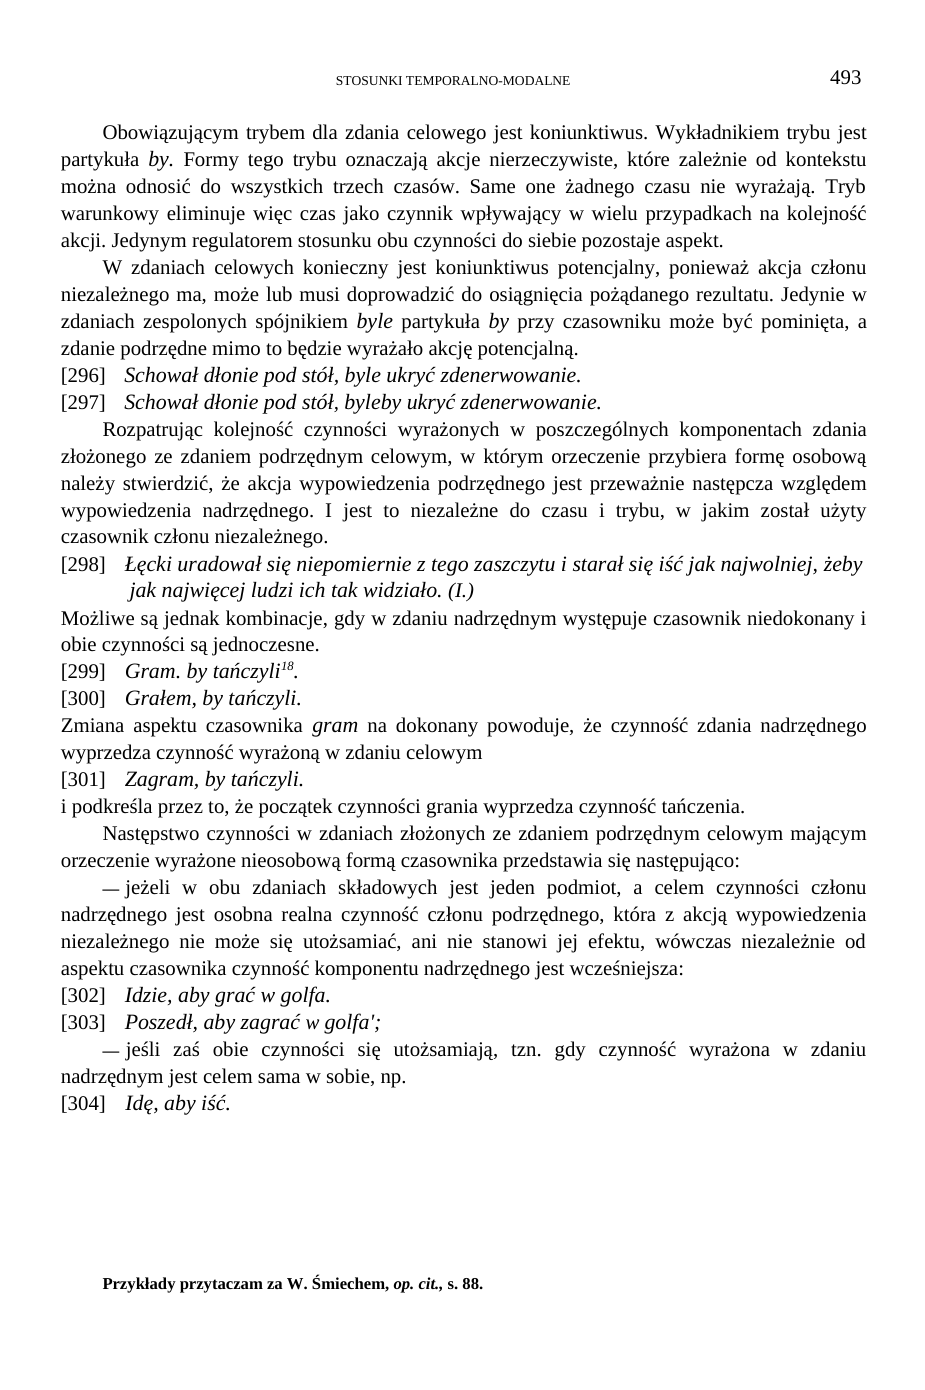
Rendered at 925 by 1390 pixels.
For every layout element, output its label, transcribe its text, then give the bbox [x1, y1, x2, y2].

list Idzie, aby grać w golfa. [61, 981, 867, 1008]
text Następstwo czynności w zdaniach złożonych ze zdaniem podrzędnym celowym mającym orzeczenie wyrażone nieosobową formą czasownika przedstawia się następująco: [61, 819, 867, 873]
list jeżeli w obu zdaniach składowych jest jeden podmiot, a celem czynności członu nadrzędnego jest osobna realna czynność członu podrzędnego, która z akcją wypowiedzenia niezależnego nie może się utożsamiać, ani nie stanowi jej efektu, wówczas niezależnie od aspektu czasownika czynność komponentu nadrzędnego jest wcześniejsza: [61, 873, 867, 981]
list Grałem, by tańczyli. [61, 684, 867, 711]
list Schował dłonie pod stół, byleby ukryć zdenerwowanie. [61, 387, 867, 414]
text Przykłady przytaczam za W. Śmiechem, op. cit., s. 88. [61, 1276, 483, 1292]
text STOSUNKI TEMPORALNO-MODALNE [336, 74, 571, 88]
text 493 [830, 68, 861, 89]
text Rozpatrując kolejność czynności wyrażonych w poszczególnych komponentach zdania złożonego ze zdaniem podrzędnym celowym, w którym orzeczenie przybiera formę osobową należy stwierdzić, że akcja wypowiedzenia podrzędnego jest przeważnie następcza względem wypowiedzenia nadrzędnego. I jest to niezależne do czasu i trybu, w jakim został użyty czasownik członu niezależnego. [61, 414, 867, 549]
list Gram. by tańczyli18. [61, 657, 867, 684]
list Schował dłonie pod stół, byle ukryć zdenerwowanie. [61, 361, 867, 387]
list Poszedł, aby zagrać w golfa'; [61, 1008, 867, 1035]
text W zdaniach celowych konieczny jest koniunktiwus potencjalny, ponieważ akcja członu niezależnego ma, może lub musi doprowadzić do osiągnięcia pożądanego rezultatu. Jedynie w zdaniach zespolonych spójnikiem byle partykuła by przy czasowniku może być pominięta, a zdanie podrzędne mimo to będzie wyrażało akcję potencjalną. [61, 253, 867, 361]
list Idę, aby iść. [61, 1089, 867, 1116]
text Obowiązującym trybem dla zdania celowego jest koniunktiwus. Wykładnikiem trybu jest partykuła by. Formy tego trybu oznaczają akcje nierzeczywiste, które zależnie od kontekstu można odnosić do wszystkich trzech czasów. Same one żadnego czasu nie wyrażają. Tryb warunkowy eliminuje więc czas jako czynnik wpływający w wielu przypadkach na kolejność akcji. Jedynym regulatorem stosunku obu czynności do siebie pozostaje aspekt. [61, 118, 867, 253]
list Łęcki uradował się niepomiernie z tego zaszczytu i starał się iść jak najwolniej, żeby jak najwięcej ludzi ich tak widziało. (I.) [61, 549, 867, 603]
text i podkreśla przez to, że początek czynności grania wyprzedza czynność tańczenia. [61, 792, 867, 819]
list Zagram, by tańczyli. [61, 765, 867, 792]
text Zmiana aspektu czasownika gram na dokonany powoduje, że czynność zdania nadrzędnego wyprzedza czynność wyrażoną w zdaniu celowym [61, 711, 867, 765]
text Możliwe są jednak kombinacje, gdy w zdaniu nadrzędnym występuje czasownik niedokonany i obie czynności są jednoczesne. [61, 603, 867, 657]
list jeśli zaś obie czynności się utożsamiają, tzn. gdy czynność wyrażona w zdaniu nadrzędnym jest celem sama w sobie, np. [61, 1035, 867, 1089]
